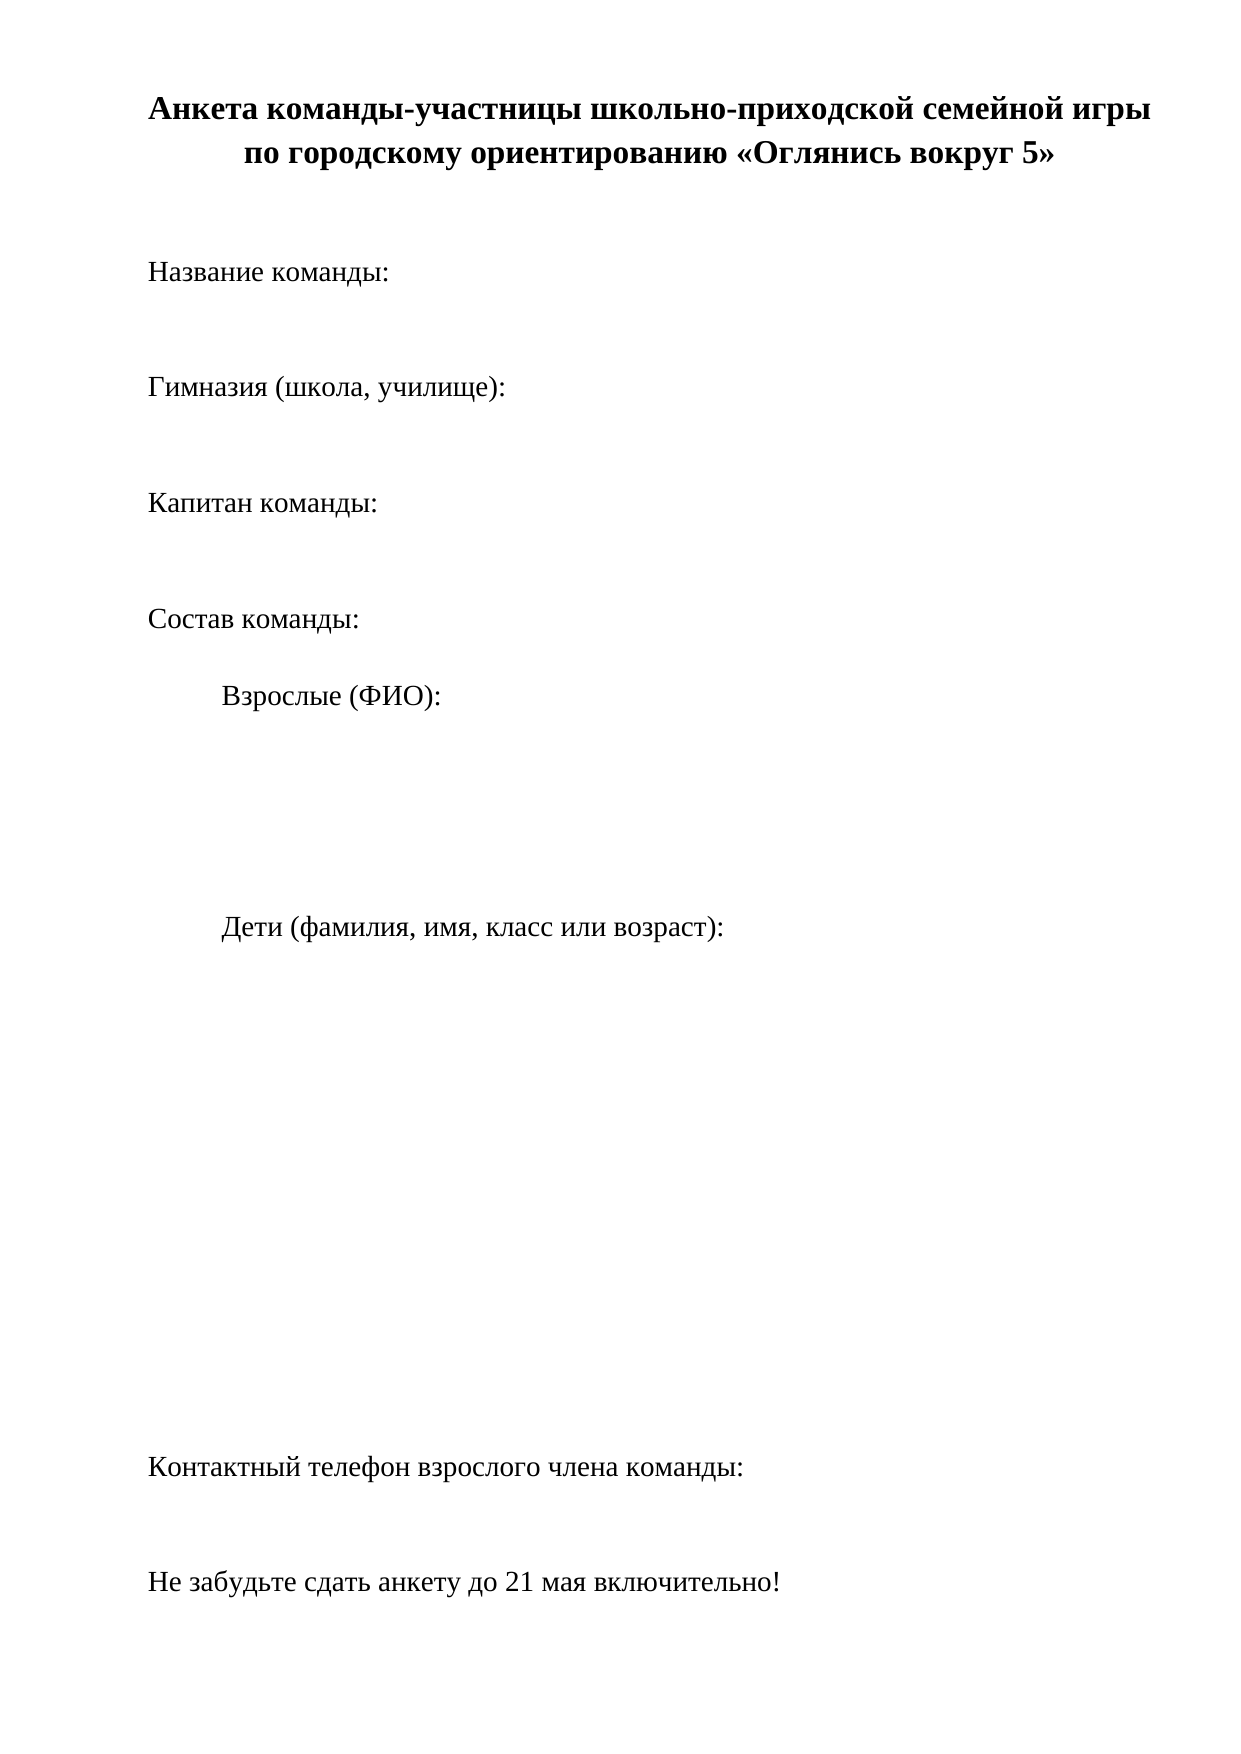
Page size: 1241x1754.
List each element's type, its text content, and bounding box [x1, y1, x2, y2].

text Состав команды: [148, 601, 1152, 634]
text Анкета команды-участницы школьно-приходской семейной игры по городскому ориентированию «Оглянись вокруг 5» [148, 89, 1152, 171]
text Название команды: [148, 254, 1152, 287]
text Капитан команды: [148, 485, 1152, 519]
text Дети (фамилия, имя, класс или возраст): [148, 909, 1152, 943]
text Взрослые (ФИО): [148, 678, 1152, 711]
text Контактный телефон взрослого члена команды: [148, 1449, 1152, 1482]
text Гимназия (школа, училище): [148, 369, 1152, 403]
text Не забудьте сдать анкету до 21 мая включительно! [148, 1564, 1152, 1598]
